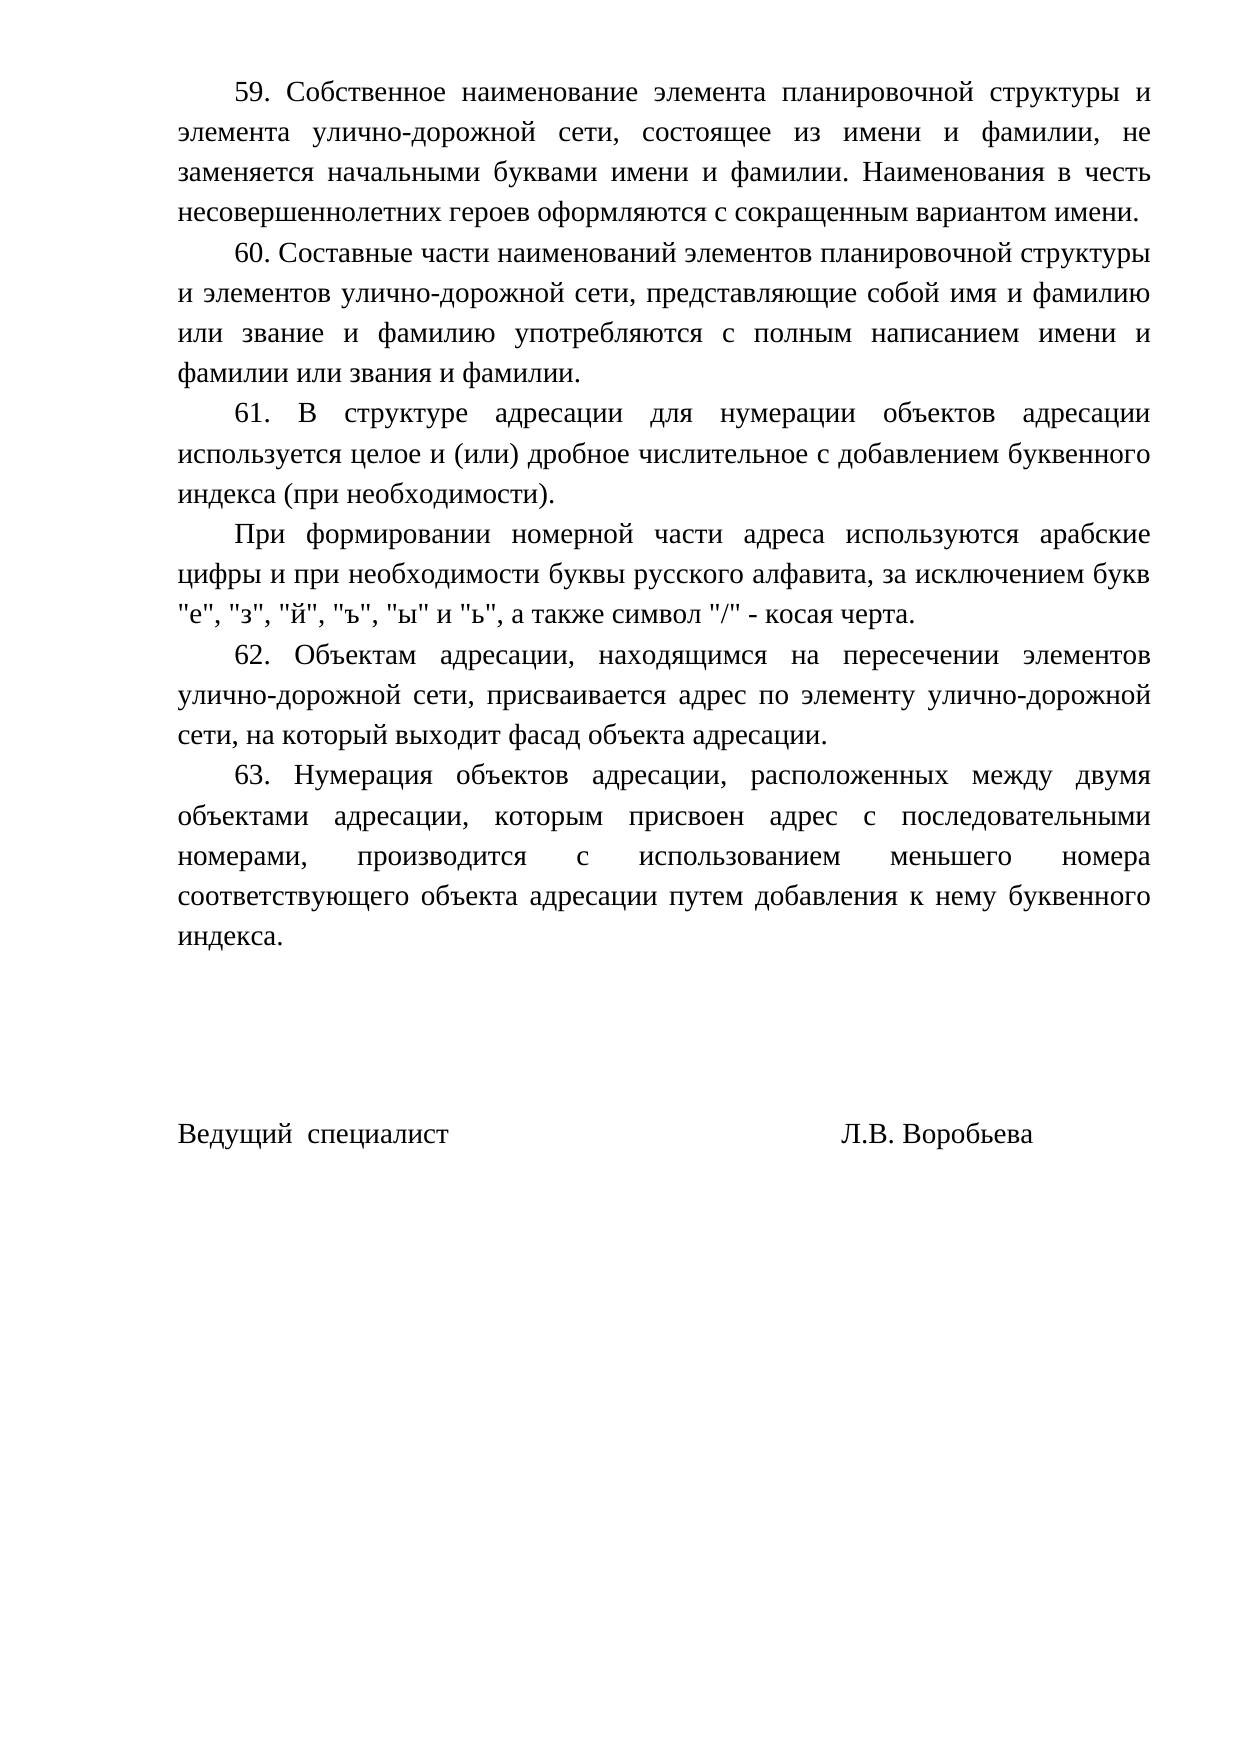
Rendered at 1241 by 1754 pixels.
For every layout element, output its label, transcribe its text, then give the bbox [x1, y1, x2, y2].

text 60. Составные части наименований элементов планировочной структуры и элементов улично-дорожной сети, представляющие собой имя и фамилию или звание и фамилию употребляются с полным написанием имени и фамилии или звания и фамилии. [177, 235, 1152, 389]
text Ведущий специалист Л.В. Воробьева [177, 1116, 1152, 1149]
text 62. Объектам адресации, находящимся на пересечении элементов улично-дорожной сети, присваивается адрес по элементу улично-дорожной сети, на который выходит фасад объекта адресации. [177, 637, 1152, 751]
text 61. В структуре адресации для нумерации объектов адресации используется целое и (или) дробное числительное с добавлением буквенного индекса (при необходимости). [177, 396, 1152, 509]
text 59. Собственное наименование элемента планировочной структуры и элемента улично-дорожной сети, состоящее из имени и фамилии, не заменяется начальными буквами имени и фамилии. Наименования в честь несовершеннолетних героев оформляются с сокращенным вариантом имени. [177, 74, 1152, 228]
text При формировании номерной части адреса используются арабские цифры и при необходимости буквы русского алфавита, за исключением букв "е", "з", "й", "ъ", "ы" и "ь", а также символ "/" - косая черта. [177, 516, 1152, 630]
text 63. Нумерация объектов адресации, расположенных между двумя объектами адресации, которым присвоен адрес с последовательными номерами, производится с использованием меньшего номера соответствующего объекта адресации путем добавления к нему буквенного индекса. [177, 757, 1152, 952]
